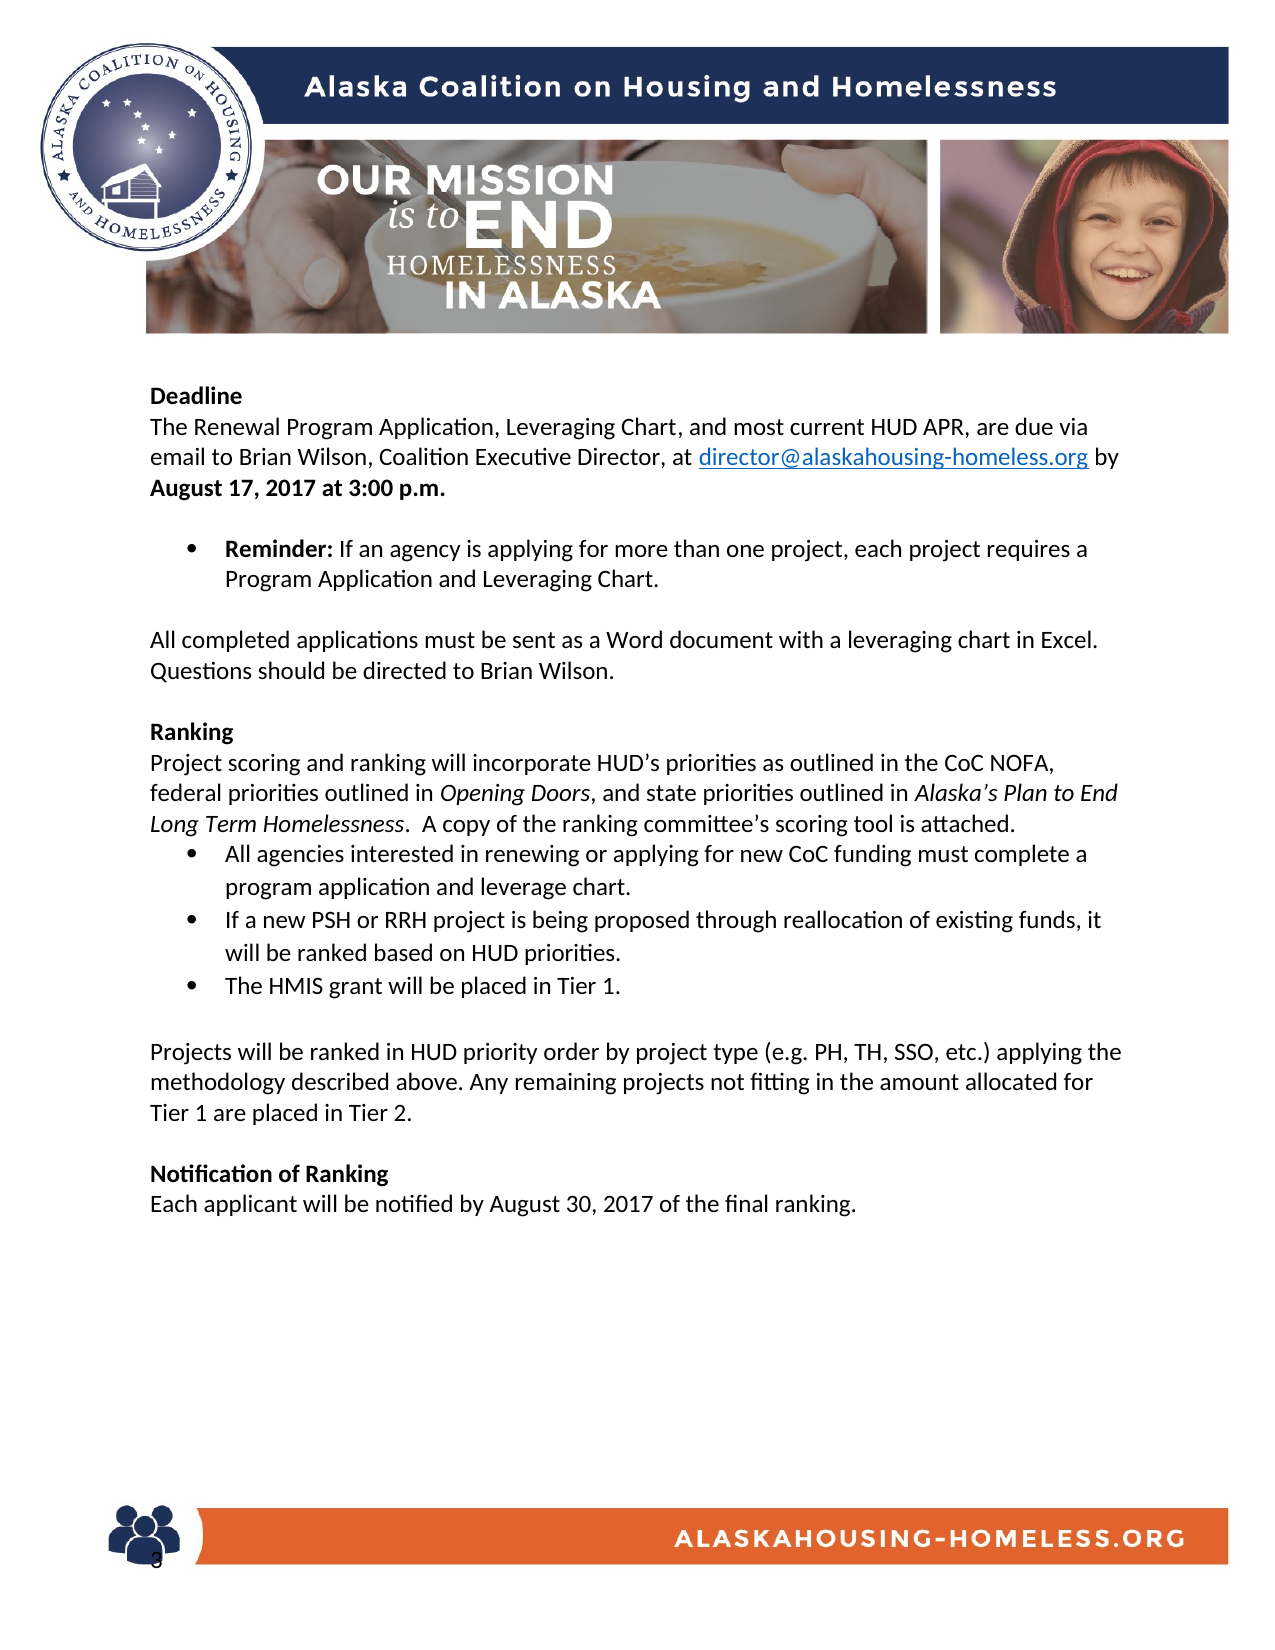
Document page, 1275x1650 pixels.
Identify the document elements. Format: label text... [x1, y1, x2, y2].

text Each applicant will be notified by August 30, 2017 of the final ranking. [150, 1188, 1125, 1219]
text The Renewal Program Application, Leveraging Chart, and most current HUD APR, are due via email to Brian Wilson, Coalition Executive Director, at director@alaskahousing-homeless.org by August 17, 2017 at 3:00 p.m. [150, 411, 1125, 502]
picture [0, 0, 1275, 1632]
list The HMIS grant will be placed in Tier 1. [187, 970, 1125, 1000]
text Projects will be ranked in HUD priority order by project type (e.g. PH, TH, SSO, etc.) applying the methodology described above. Any remaining projects not fitting in the amount allocated for Tier 1 are placed in Tier 2. [150, 1036, 1125, 1127]
text Ranking [150, 716, 1125, 747]
text Deadline [150, 380, 1125, 411]
text Project scoring and ranking will incorporate HUD’s priorities as outlined in the CoC NOFA, federal priorities outlined in Opening Doors, and state priorities outlined in Alaska’s Plan to End Long Term Homelessness. A copy of the ranking committee’s scoring tool is attached. [150, 747, 1125, 838]
list All agencies interested in renewing or applying for new CoC funding must complete a program application and leverage chart. [187, 838, 1125, 902]
list If a new PSH or RRH project is being proposed through reallocation of existing funds, it will be ranked based on HUD priorities. [187, 904, 1125, 967]
text All completed applications must be sent as a Word document with a leveraging chart in Excel. Questions should be directed to Brian Wilson. [150, 624, 1125, 686]
list Reminder: If an agency is applying for more than one project, each project requires a Program Application and Leveraging Chart. [187, 533, 1125, 594]
text Notification of Ranking [150, 1158, 1125, 1188]
